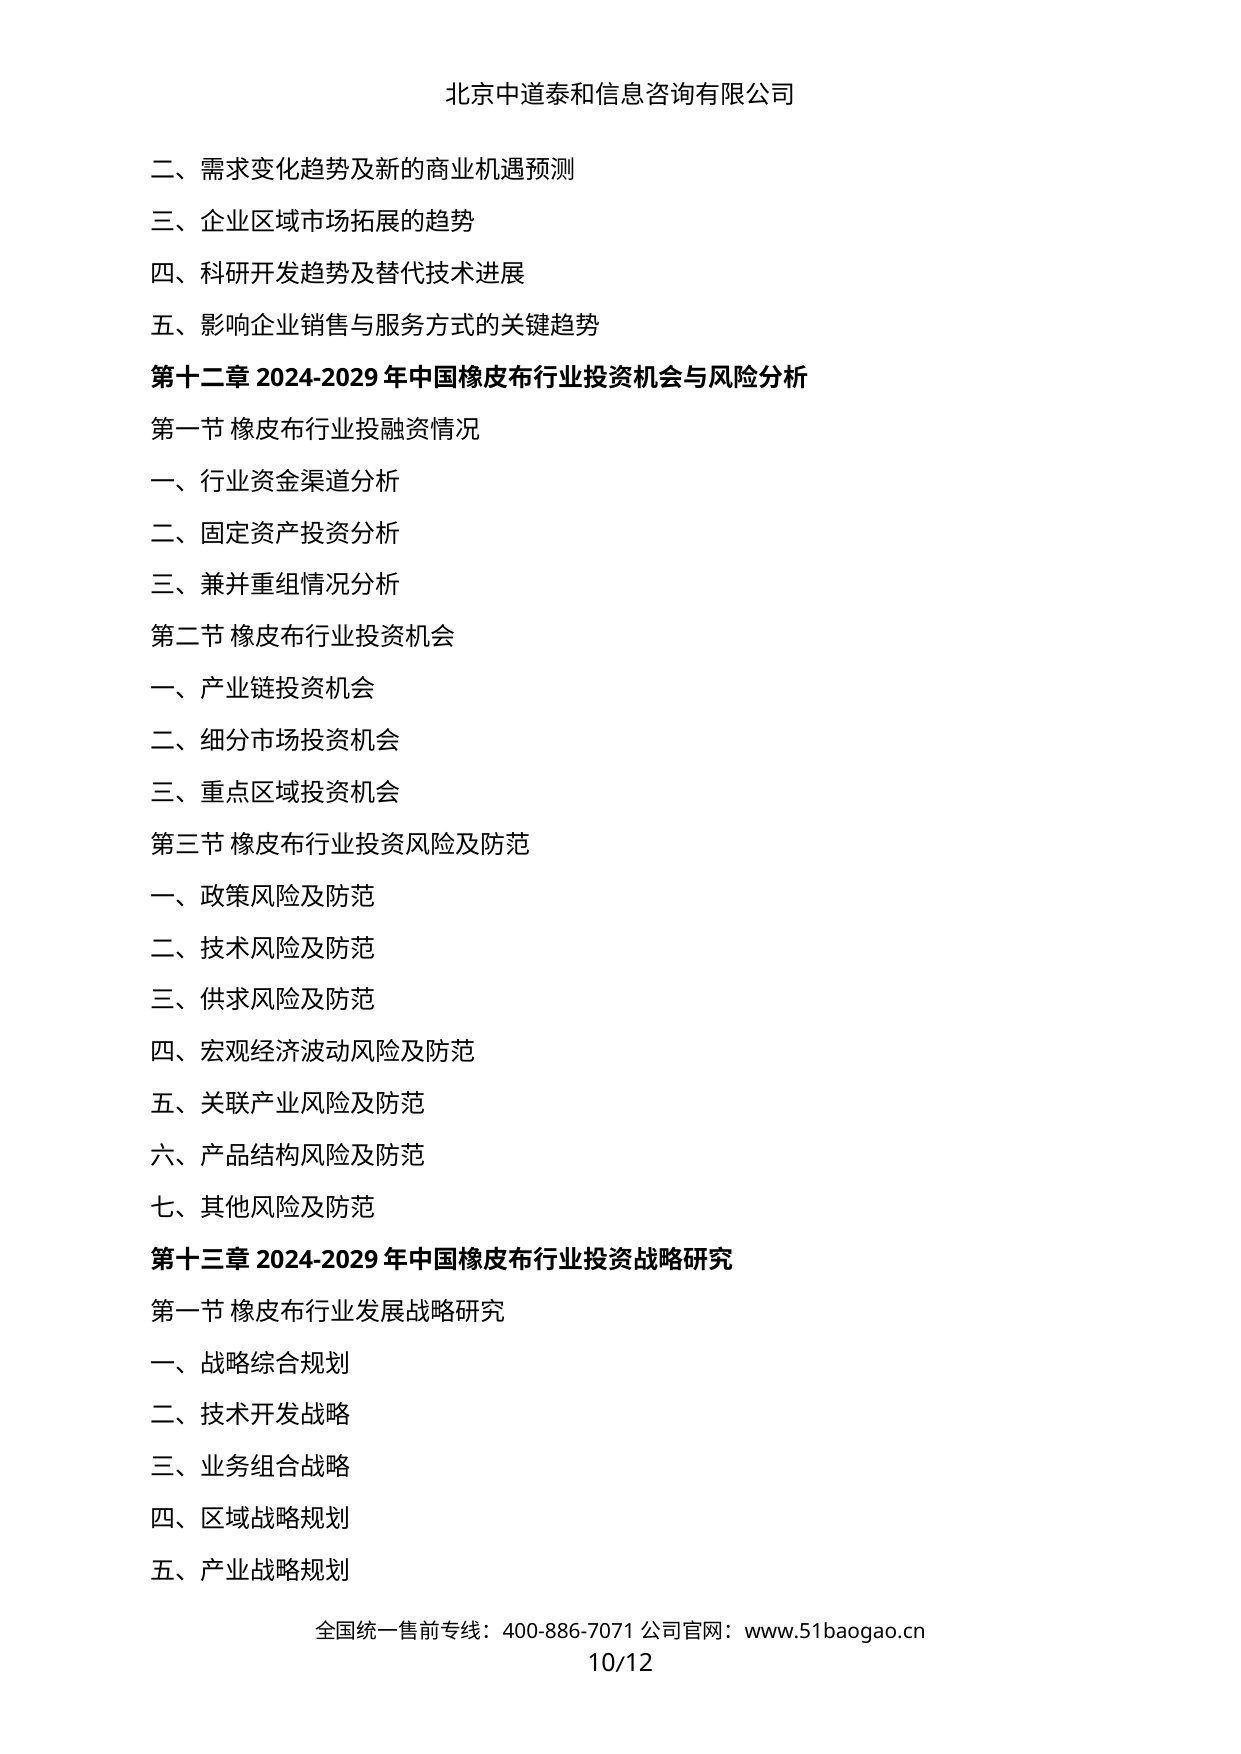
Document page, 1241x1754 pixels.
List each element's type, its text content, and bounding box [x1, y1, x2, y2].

text 二、技术开发战略 [150, 1395, 1090, 1431]
text 二、细分市场投资机会 [150, 721, 1090, 757]
text 七、其他风险及防范 [150, 1187, 1090, 1224]
text 五、影响企业销售与服务方式的关键趋势 [150, 306, 1090, 342]
text 一、行业资金渠道分析 [150, 461, 1090, 497]
text 第二节 橡皮布行业投资机会 [150, 617, 1090, 653]
text 第三节 橡皮布行业投资风险及防范 [150, 824, 1090, 861]
text 三、重点区域投资机会 [150, 772, 1090, 809]
text 三、兼并重组情况分析 [150, 565, 1090, 601]
text 二、技术风险及防范 [150, 928, 1090, 964]
text 第一节 橡皮布行业投融资情况 [150, 409, 1090, 446]
text 二、固定资产投资分析 [150, 513, 1090, 549]
text 四、区域战略规划 [150, 1499, 1090, 1535]
text 五、产业战略规划 [150, 1551, 1090, 1587]
text 三、企业区域市场拓展的趋势 [150, 202, 1090, 238]
text 第十三章 2024-2029年中国橡皮布行业投资战略研究 [150, 1239, 1090, 1276]
text 六、产品结构风险及防范 [150, 1136, 1090, 1172]
text 一、政策风险及防范 [150, 876, 1090, 912]
text 一、产业链投资机会 [150, 669, 1090, 705]
text 五、关联产业风险及防范 [150, 1084, 1090, 1120]
text 二、需求变化趋势及新的商业机遇预测 [150, 150, 1090, 186]
text 一、战略综合规划 [150, 1343, 1090, 1379]
text 四、宏观经济波动风险及防范 [150, 1032, 1090, 1068]
text 第十二章 2024-2029年中国橡皮布行业投资机会与风险分析 [150, 357, 1090, 394]
text 四、科研开发趋势及替代技术进展 [150, 254, 1090, 290]
text 三、业务组合战略 [150, 1447, 1090, 1483]
text 第一节 橡皮布行业发展战略研究 [150, 1291, 1090, 1327]
text 三、供求风险及防范 [150, 980, 1090, 1016]
